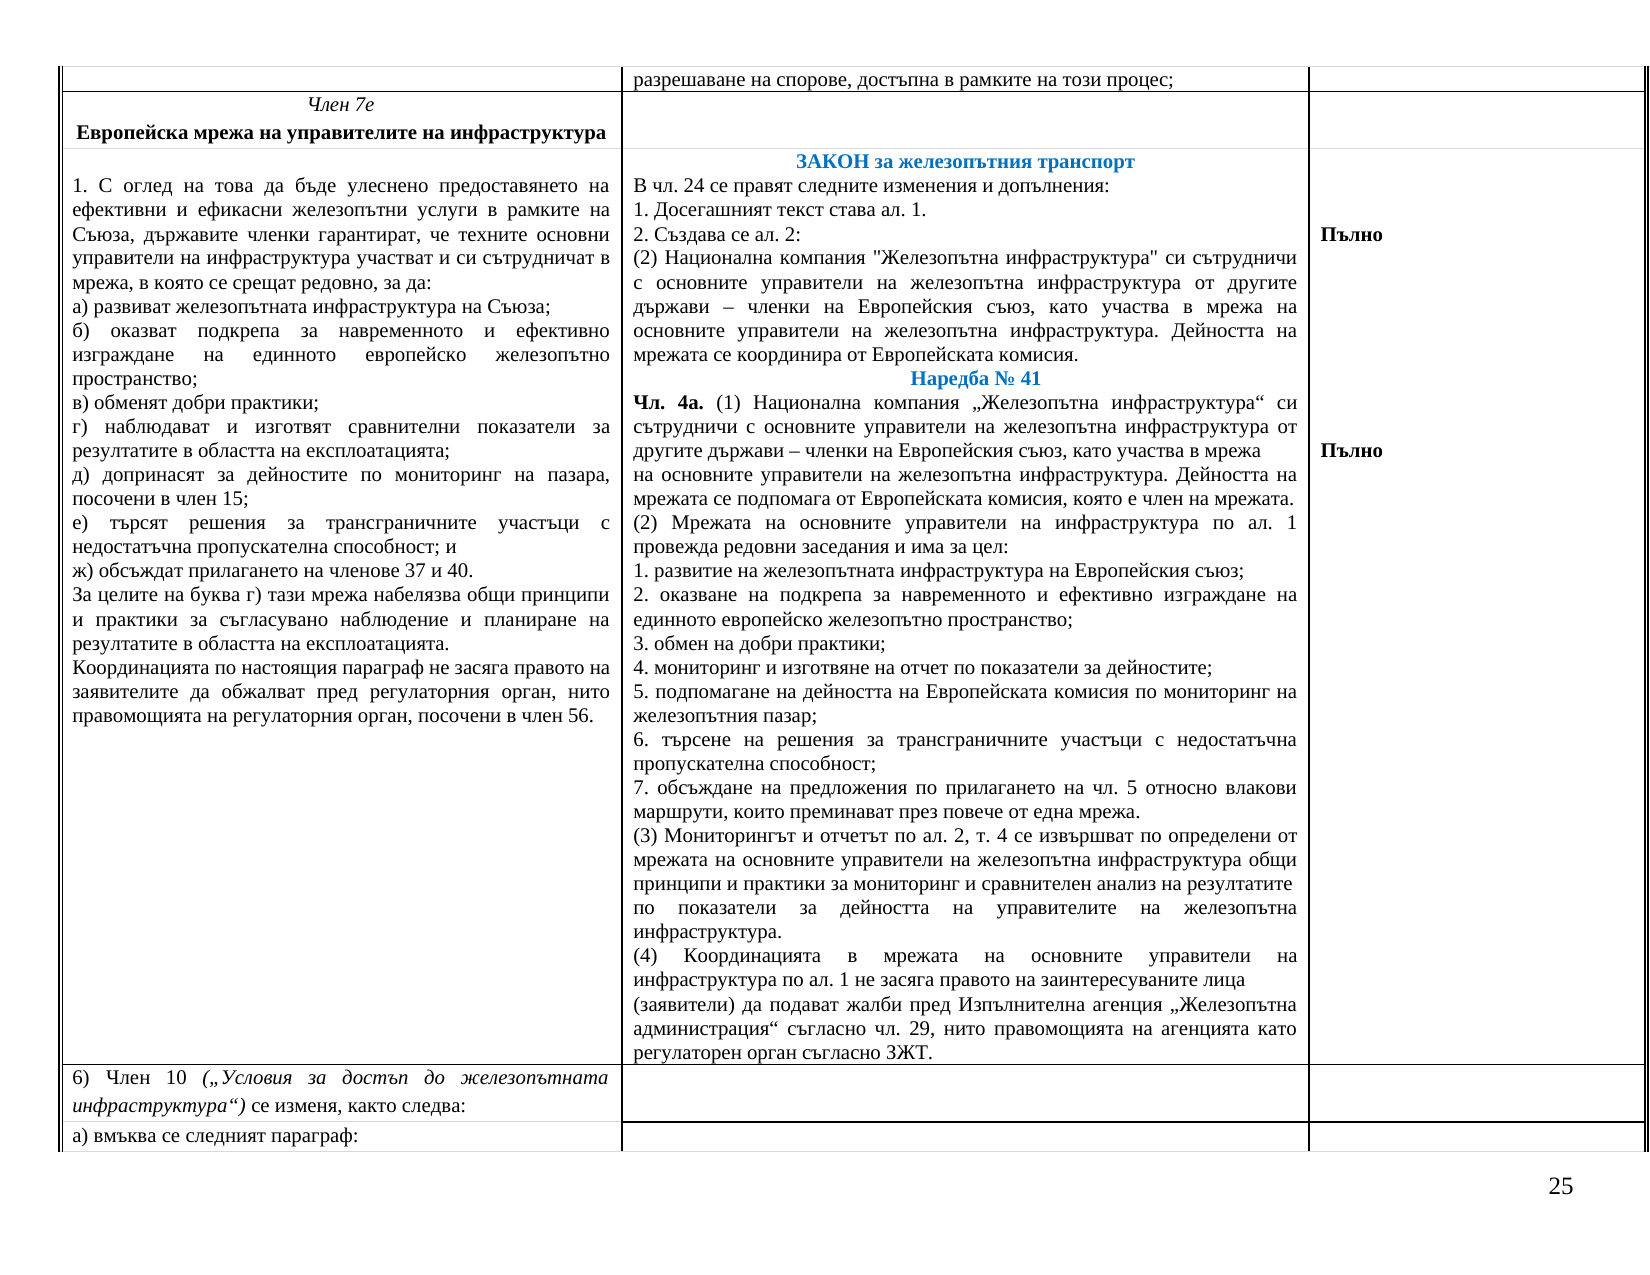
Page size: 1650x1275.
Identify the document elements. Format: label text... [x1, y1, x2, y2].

table_cell [623, 1065, 1308, 1121]
table_cell [1310, 1065, 1644, 1121]
table_cell 6) Член 10 („Условия за достъп до железопътната инфраструктура“) се изменя, както следва: [63, 1065, 621, 1121]
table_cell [1310, 67, 1644, 91]
table_cell [1310, 92, 1644, 148]
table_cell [1310, 1123, 1644, 1151]
table_cell [623, 1123, 1308, 1151]
table_cell 1. С оглед на това да бъде улеснено предоставянето на ефективни и ефикасни железопътни услуги в рамките на Съюза, държавите членки гарантират, че техните основни управители на инфраструктура участват и си сътрудничат в мрежа, в която се срещат редовно, за да: а) развиват железопътната инфраструктура на Съюза; б) оказват подкрепа за навременното и ефективно изграждане на единното европейско железопътно пространство; в) обменят добри практики; г) наблюдават и изготвят сравнителни показатели за резултатите в областта на експлоатацията; д) допринасят за дейностите по мониторинг на пазара, посочени в член 15; е) търсят решения за трансграничните участъци с недостатъчна пропускателна способност; и ж) обсъждат прилагането на членове 37 и 40. За целите на буква г) тази мрежа набелязва общи принципи и практики за съгласувано наблюдение и планиране на резултатите в областта на експлоатацията. Координацията по настоящия параграф не засяга правото на заявителите да обжалват пред регулаторния орган, нито правомощията на регулаторния орган, посочени в член 56. [63, 149, 621, 1064]
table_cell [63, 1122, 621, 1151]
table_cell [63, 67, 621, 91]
table_cell Пълно Пълно [1310, 149, 1644, 1064]
table_cell [623, 92, 1308, 148]
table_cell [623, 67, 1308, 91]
table_cell ЗАКОН за железопътния транспорт В чл. 24 се правят следните изменения и допълнения: 1. Досегашният текст става ал. 1. 2. Създава се ал. 2: (2) Национална компания "Железопътна инфраструктура" си сътрудничи с основните управители на железопътна инфраструктура от другите държави – членки на Европейския съюз, като участва в мрежа на основните управители на железопътна инфраструктура. Дейността на мрежата се координира от Европейската комисия. Наредба № 41 Чл. 4а. (1) Национална компания „Железопътна инфраструктура“ си сътрудничи с основните управители на железопътна инфраструктура от другите държави – членки на Европейския съюз, като участва в мрежа на основните управители на железопътна инфраструктура. Дейността на мрежата се подпомага от Европейската комисия, която е член на мрежата. (2) Мрежата на основните управители на инфраструктура по ал. 1 провежда редовни заседания и има за цел: 1. развитие на железопътната инфраструктура на Европейския съюз; 2. оказване на подкрепа за навременното и ефективно изграждане на единното европейско железопътно пространство; 3. обмен на добри практики; 4. мониторинг и изготвяне на отчет по показатели за дейностите; 5. подпомагане на дейността на Европейската комисия по мониторинг на железопътния пазар; 6. търсене на решения за трансграничните участъци с недостатъчна пропускателна способност; 7. обсъждане на предложения по прилагането на чл. 5 относно влакови маршрути, които преминават през повече от една мрежа. (3) Мониторингът и отчетът по ал. 2, т. 4 се извършват по определени от мрежата на основните управители на железопътна инфраструктура общи принципи и практики за мониторинг и сравнителен анализ на резултатите по показатели за дейността на управителите на железопътна инфраструктура. (4) Координацията в мрежата на основните управители на инфраструктура по ал. 1 не засяга правото на заинтересуваните лица (заявители) да подават жалби пред Изпълнителна агенция „Железопътна администрация“ съгласно чл. 29, нито правомощията на агенцията като регулаторен орган съгласно ЗЖТ. [623, 149, 1308, 1064]
table_cell Член 7е Европейска мрежа на управителите на инфраструктура [63, 92, 621, 148]
